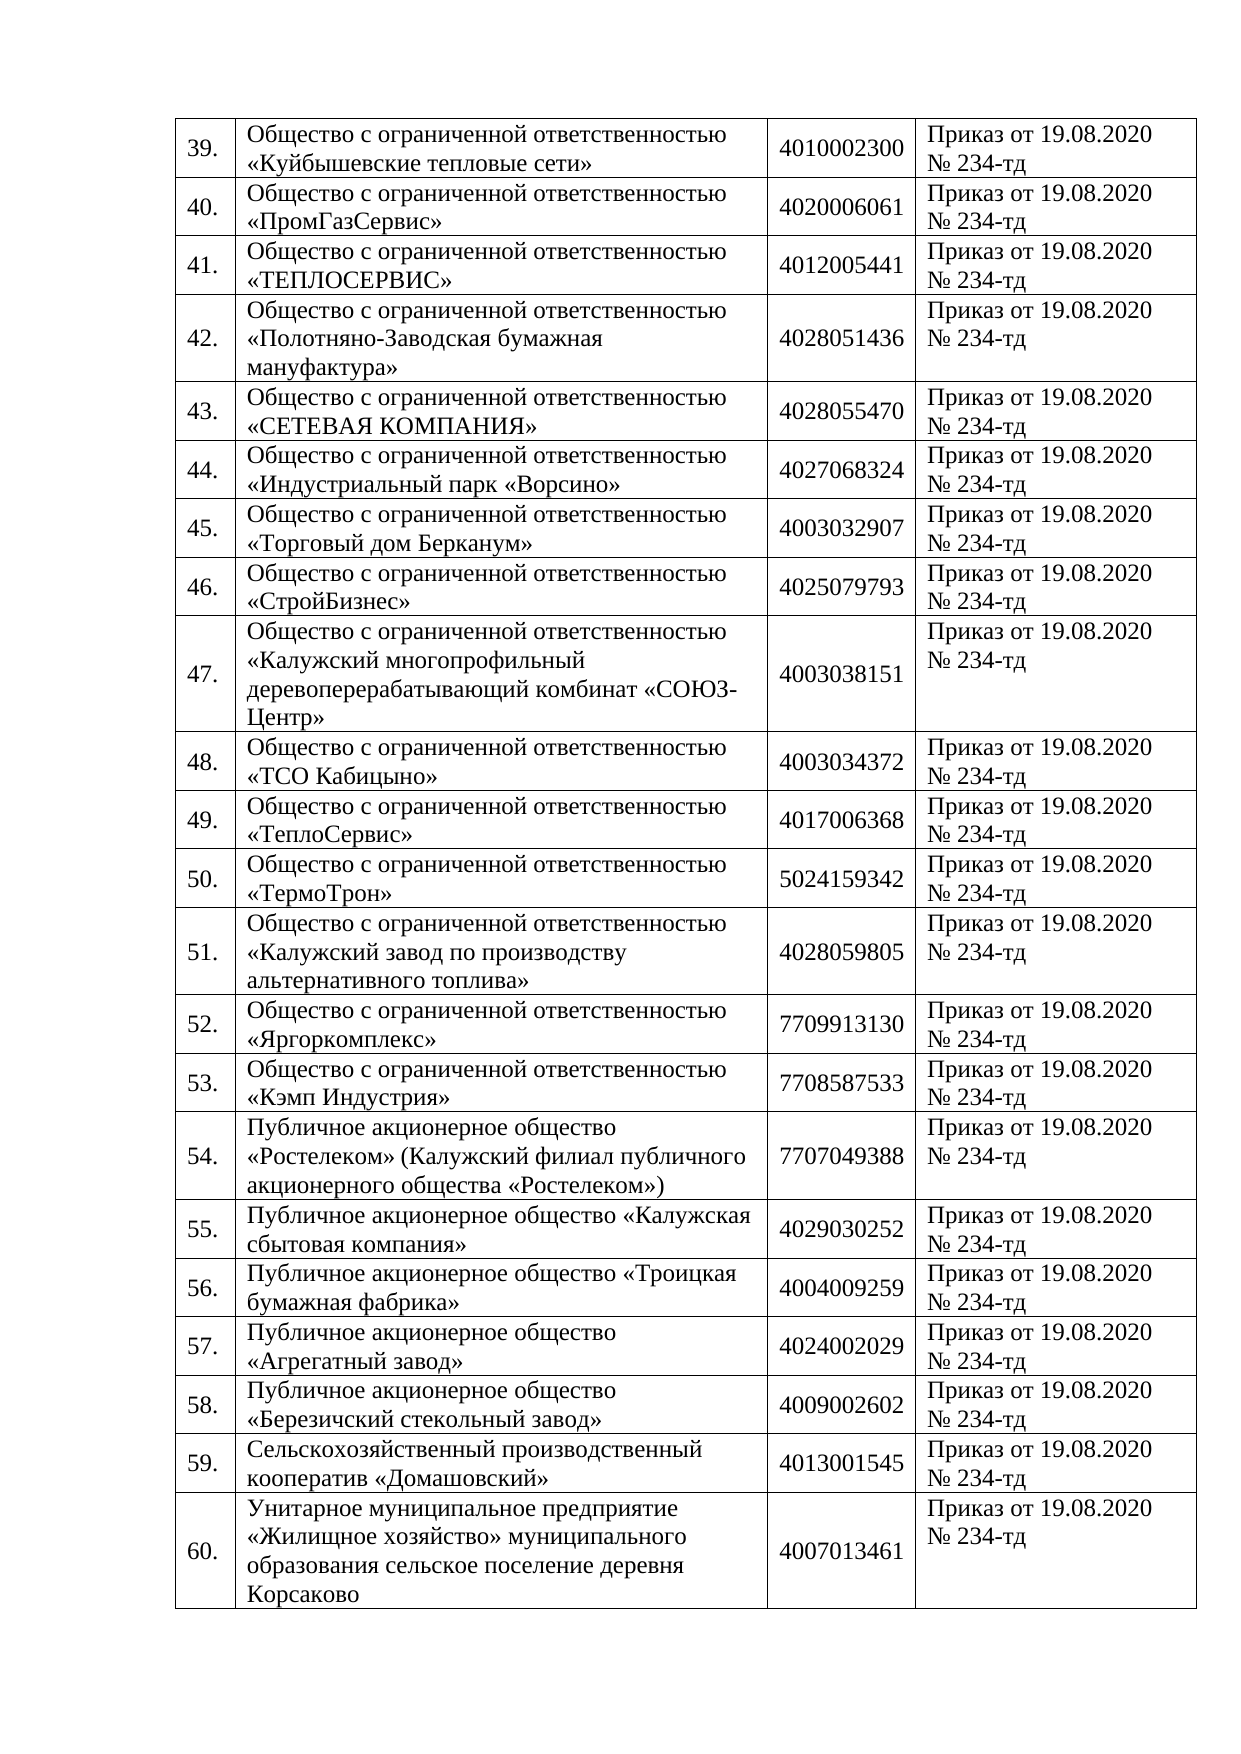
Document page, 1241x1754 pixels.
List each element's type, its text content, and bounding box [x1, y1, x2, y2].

table_cell [176, 732, 235, 790]
table_cell 4010002300 [768, 119, 915, 177]
table_cell 5024159342 [768, 849, 915, 907]
table_cell 7707049388 [768, 1112, 915, 1199]
table_cell Приказ от 19.08.2020 № 234-тд [916, 1200, 1196, 1257]
table_cell Унитарное муниципальное предприятие «Жилищное хозяйство» муниципального образования сельское поселение деревня Корсаково [236, 1493, 767, 1608]
table_cell 4027068324 [768, 441, 915, 498]
table_cell Приказ от 19.08.2020 № 234-тд [916, 1434, 1196, 1492]
table_cell Приказ от 19.08.2020 № 234-тд [916, 499, 1196, 557]
table_cell Общество с ограниченной ответственностью «Куйбышевские тепловые сети» [236, 119, 767, 177]
table_cell [176, 1259, 235, 1316]
table_cell Приказ от 19.08.2020 № 234-тд [916, 849, 1196, 907]
table_cell Приказ от 19.08.2020 № 234-тд [916, 995, 1196, 1053]
table_cell Общество с ограниченной ответственностью «СтройБизнес» [236, 558, 767, 615]
table_cell Приказ от 19.08.2020 № 234-тд [916, 558, 1196, 615]
table_cell Приказ от 19.08.2020 № 234-тд [916, 1054, 1196, 1111]
table_cell 4004009259 [768, 1259, 915, 1316]
table_cell [176, 1493, 235, 1608]
table_cell [176, 849, 235, 907]
table_cell Приказ от 19.08.2020 № 234-тд [916, 1317, 1196, 1374]
table_cell 4029030252 [768, 1200, 915, 1257]
table_cell Общество с ограниченной ответственностью «Калужский многопрофильный деревоперерабатывающий комбинат «СОЮЗ-Центр» [236, 616, 767, 731]
table_cell Общество с ограниченной ответственностью «ТСО Кабицыно» [236, 732, 767, 790]
table_cell Общество с ограниченной ответственностью «Индустриальный парк «Ворсино» [236, 441, 767, 498]
table_cell Публичное акционерное общество «Калужская сбытовая компания» [236, 1200, 767, 1257]
table_cell [176, 558, 235, 615]
table_cell [176, 1434, 235, 1492]
table_cell [176, 1317, 235, 1374]
table_cell 4007013461 [768, 1493, 915, 1608]
table_cell Приказ от 19.08.2020 № 234-тд [916, 908, 1196, 994]
table_cell [176, 616, 235, 731]
table_cell 4028055470 [768, 382, 915, 439]
table_cell Приказ от 19.08.2020 № 234-тд [916, 236, 1196, 294]
table_cell 4025079793 [768, 558, 915, 615]
table_cell [176, 236, 235, 294]
table_cell 4003034372 [768, 732, 915, 790]
table_cell Приказ от 19.08.2020 № 234-тд [916, 732, 1196, 790]
table_cell Приказ от 19.08.2020 № 234-тд [916, 791, 1196, 848]
table_cell Общество с ограниченной ответственностью «ТеплоСервис» [236, 791, 767, 848]
table_cell [176, 1200, 235, 1257]
table_cell Публичное акционерное общество «Агрегатный завод» [236, 1317, 767, 1374]
table_cell Общество с ограниченной ответственностью «ТЕПЛОСЕРВИС» [236, 236, 767, 294]
table_cell Общество с ограниченной ответственностью «СЕТЕВАЯ КОМПАНИЯ» [236, 382, 767, 439]
table_cell 4028059805 [768, 908, 915, 994]
table_cell Общество с ограниченной ответственностью «ТермоТрон» [236, 849, 767, 907]
table_cell [176, 119, 235, 177]
table_cell 4028051436 [768, 295, 915, 381]
table_cell [176, 995, 235, 1053]
table_cell [176, 499, 235, 557]
table_cell Публичное акционерное общество «Троицкая бумажная фабрика» [236, 1259, 767, 1316]
table_cell [176, 382, 235, 439]
table_cell Общество с ограниченной ответственностью «Калужский завод по производству альтернативного топлива» [236, 908, 767, 994]
table_cell 4003032907 [768, 499, 915, 557]
table_cell 7709913130 [768, 995, 915, 1053]
table_cell Приказ от 19.08.2020 № 234-тд [916, 441, 1196, 498]
table_cell Общество с ограниченной ответственностью «Полотняно-Заводская бумажная мануфактура» [236, 295, 767, 381]
table_cell Публичное акционерное общество «Березичский стекольный завод» [236, 1376, 767, 1433]
table_cell [176, 295, 235, 381]
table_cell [916, 1493, 1196, 1608]
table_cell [916, 119, 1196, 177]
table_cell [176, 791, 235, 848]
table_cell Общество с ограниченной ответственностью «ПромГазСервис» [236, 178, 767, 235]
table_cell 4013001545 [768, 1434, 915, 1492]
table_cell 4024002029 [768, 1317, 915, 1374]
table_cell Приказ от 19.08.2020 № 234-тд [916, 1376, 1196, 1433]
table_cell Приказ от 19.08.2020 № 234-тд [916, 1112, 1196, 1199]
table_cell Приказ от 19.08.2020 № 234-тд [916, 616, 1196, 731]
table_cell Публичное акционерное общество «Ростелеком» (Калужский филиал публичного акционерного общества «Ростелеком») [236, 1112, 767, 1199]
table_cell [176, 1112, 235, 1199]
table_cell 4020006061 [768, 178, 915, 235]
table_cell Приказ от 19.08.2020 № 234-тд [916, 295, 1196, 381]
table_cell [176, 1376, 235, 1433]
table_cell 7708587533 [768, 1054, 915, 1111]
table_cell Приказ от 19.08.2020 № 234-тд [916, 178, 1196, 235]
table_cell Сельскохозяйственный производственный кооператив «Домашовский» [236, 1434, 767, 1492]
table_cell 4012005441 [768, 236, 915, 294]
table_cell 4003038151 [768, 616, 915, 731]
table_cell [176, 1054, 235, 1111]
table_cell [176, 178, 235, 235]
table_cell 4017006368 [768, 791, 915, 848]
table_cell Общество с ограниченной ответственностью «Кэмп Индустрия» [236, 1054, 767, 1111]
table_cell Общество с ограниченной ответственностью «Яргоркомплекс» [236, 995, 767, 1053]
table_cell [176, 441, 235, 498]
table_cell [176, 908, 235, 994]
table_cell Приказ от 19.08.2020 № 234-тд [916, 1259, 1196, 1316]
table_cell 4009002602 [768, 1376, 915, 1433]
table_cell Общество с ограниченной ответственностью «Торговый дом Берканум» [236, 499, 767, 557]
table_cell Приказ от 19.08.2020 № 234-тд [916, 382, 1196, 439]
